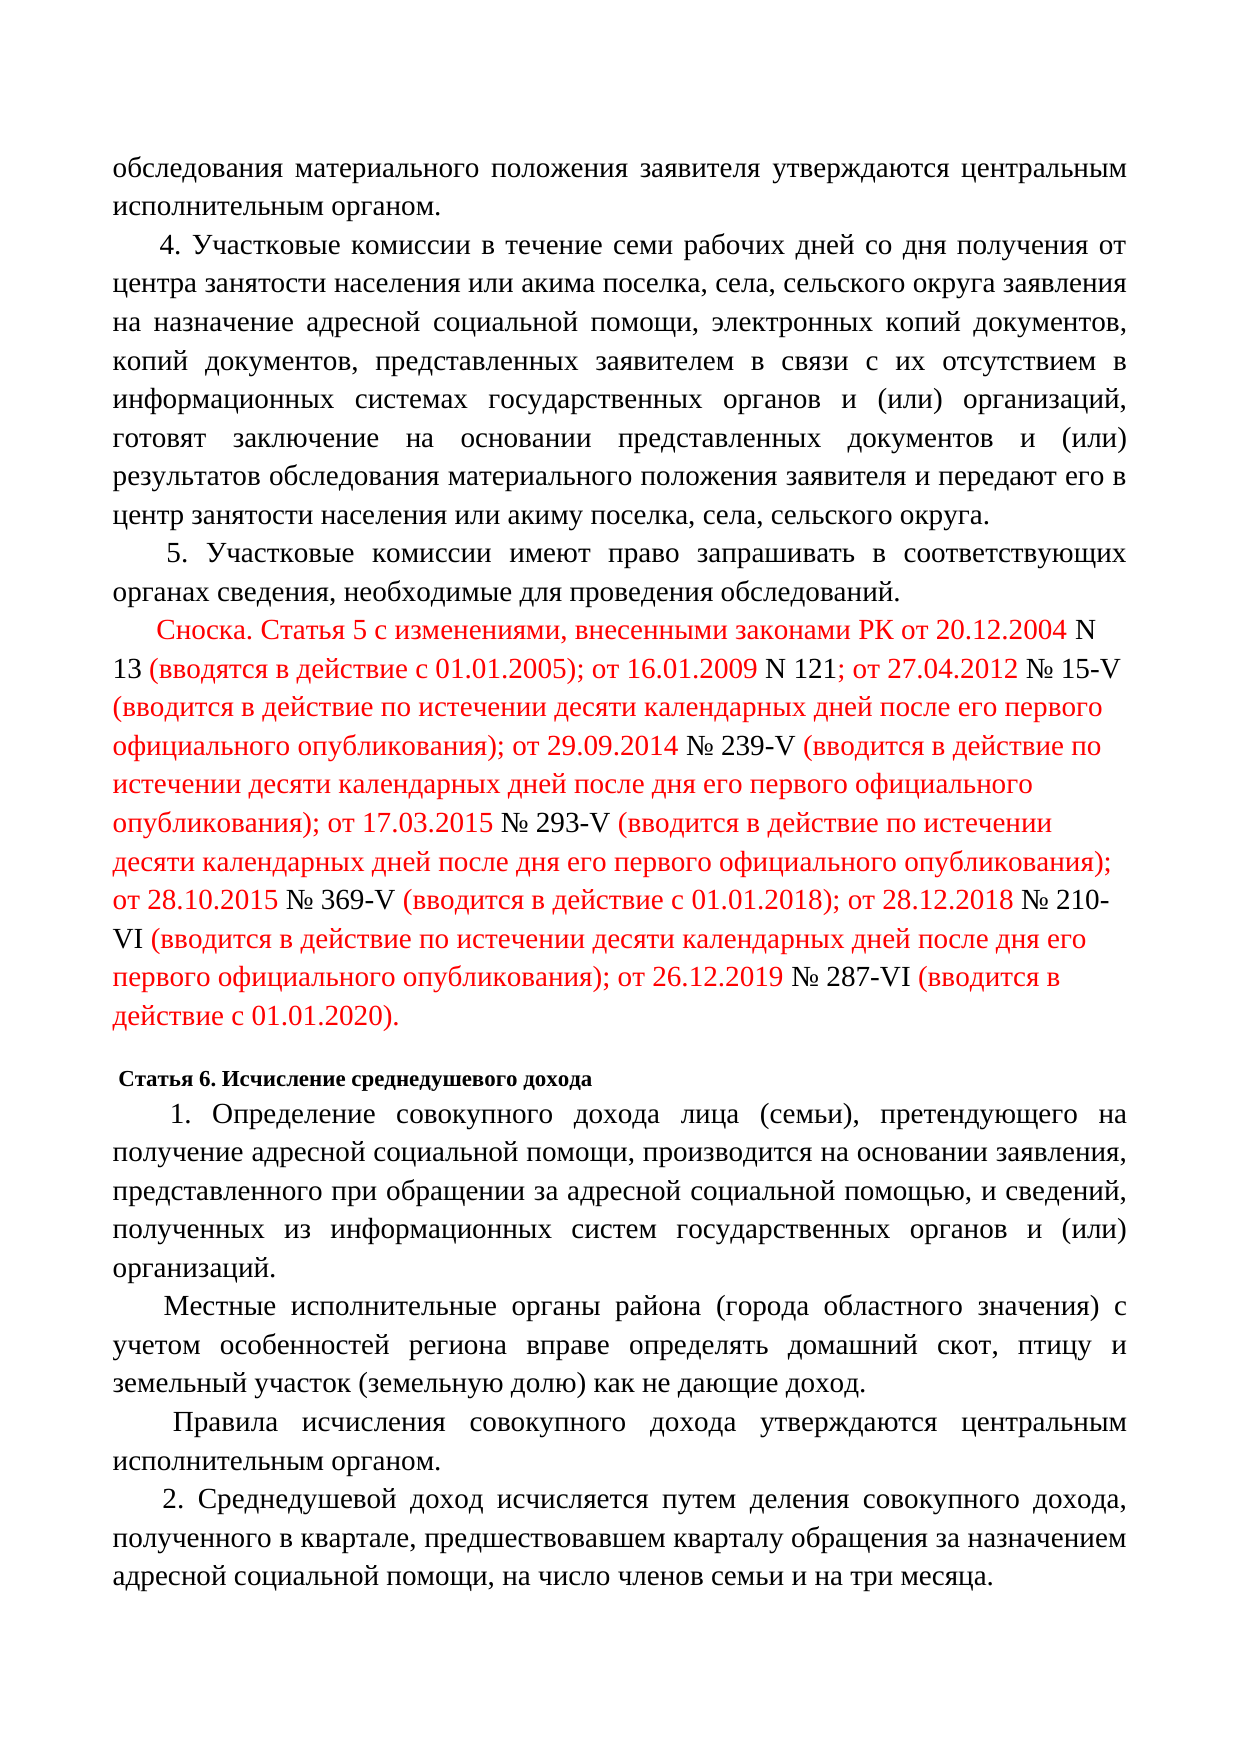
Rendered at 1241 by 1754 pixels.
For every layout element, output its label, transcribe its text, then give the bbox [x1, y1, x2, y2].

text 2. Среднедушевой доход исчисляется путем деления совокупного дохода, полученного в квартале, предшествовавшем кварталу обращения за назначением адресной социальной помощи, на число членов семьи и на три месяца. [112, 1481, 1128, 1592]
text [112, 150, 1128, 222]
text Сноска. Статья 5 с изменениями, внесенными законами РК от 20.12.2004 N 13 (вводятся в действие с 01.01.2005); от 16.01.2009 N 121; от 27.04.2012 № 15-V (вводится в действие по истечении десяти календарных дней после его первого официального опубликования); от 29.09.2014 № 239-V (вводится в действие по истечении десяти календарных дней после дня его первого официального опубликования); от 17.03.2015 № 293-V (вводится в действие по истечении десяти календарных дней после дня его первого официального опубликования); от 28.10.2015 № 369-V (вводится в действие с 01.01.2018); от 28.12.2018 № 210-VI (вводится в действие по истечении десяти календарных дней после дня его первого официального опубликования); от 26.12.2019 № 287-VІ (вводится в действие с 01.01.2020). [112, 612, 1128, 1062]
text Местные исполнительные органы района (города областного значения) с учетом особенностей региона вправе определять домашний скот, птицу и земельный участок (земельную долю) как не дающие доход. [112, 1288, 1128, 1399]
text 5. Участковые комиссии имеют право запрашивать в соответствующих органах сведения, необходимые для проведения обследований. [112, 535, 1128, 607]
text Правила исчисления совокупного дохода утверждаются центральным исполнительным органом. [112, 1404, 1128, 1476]
text 1. Определение совокупного дохода лица (семьи), претендующего на получение адресной социальной помощи, производится на основании заявления, представленного при обращении за адресной социальной помощью, и сведений, полученных из информационных систем государственных органов и (или) организаций. [112, 1096, 1128, 1283]
text Статья 6. Исчисление среднедушевого дохода [112, 1066, 1128, 1092]
text 4. Участковые комиссии в течение семи рабочих дней со дня получения от центра занятости населения или акима поселка, села, сельского округа заявления на назначение адресной социальной помощи, электронных копий документов, копий документов, представленных заявителем в связи с их отсутствием в информационных системах государственных органов и (или) организаций, готовят заключение на основании представленных документов и (или) результатов обследования материального положения заявителя и передают его в центр занятости населения или акиму поселка, села, сельского округа. [112, 227, 1128, 530]
